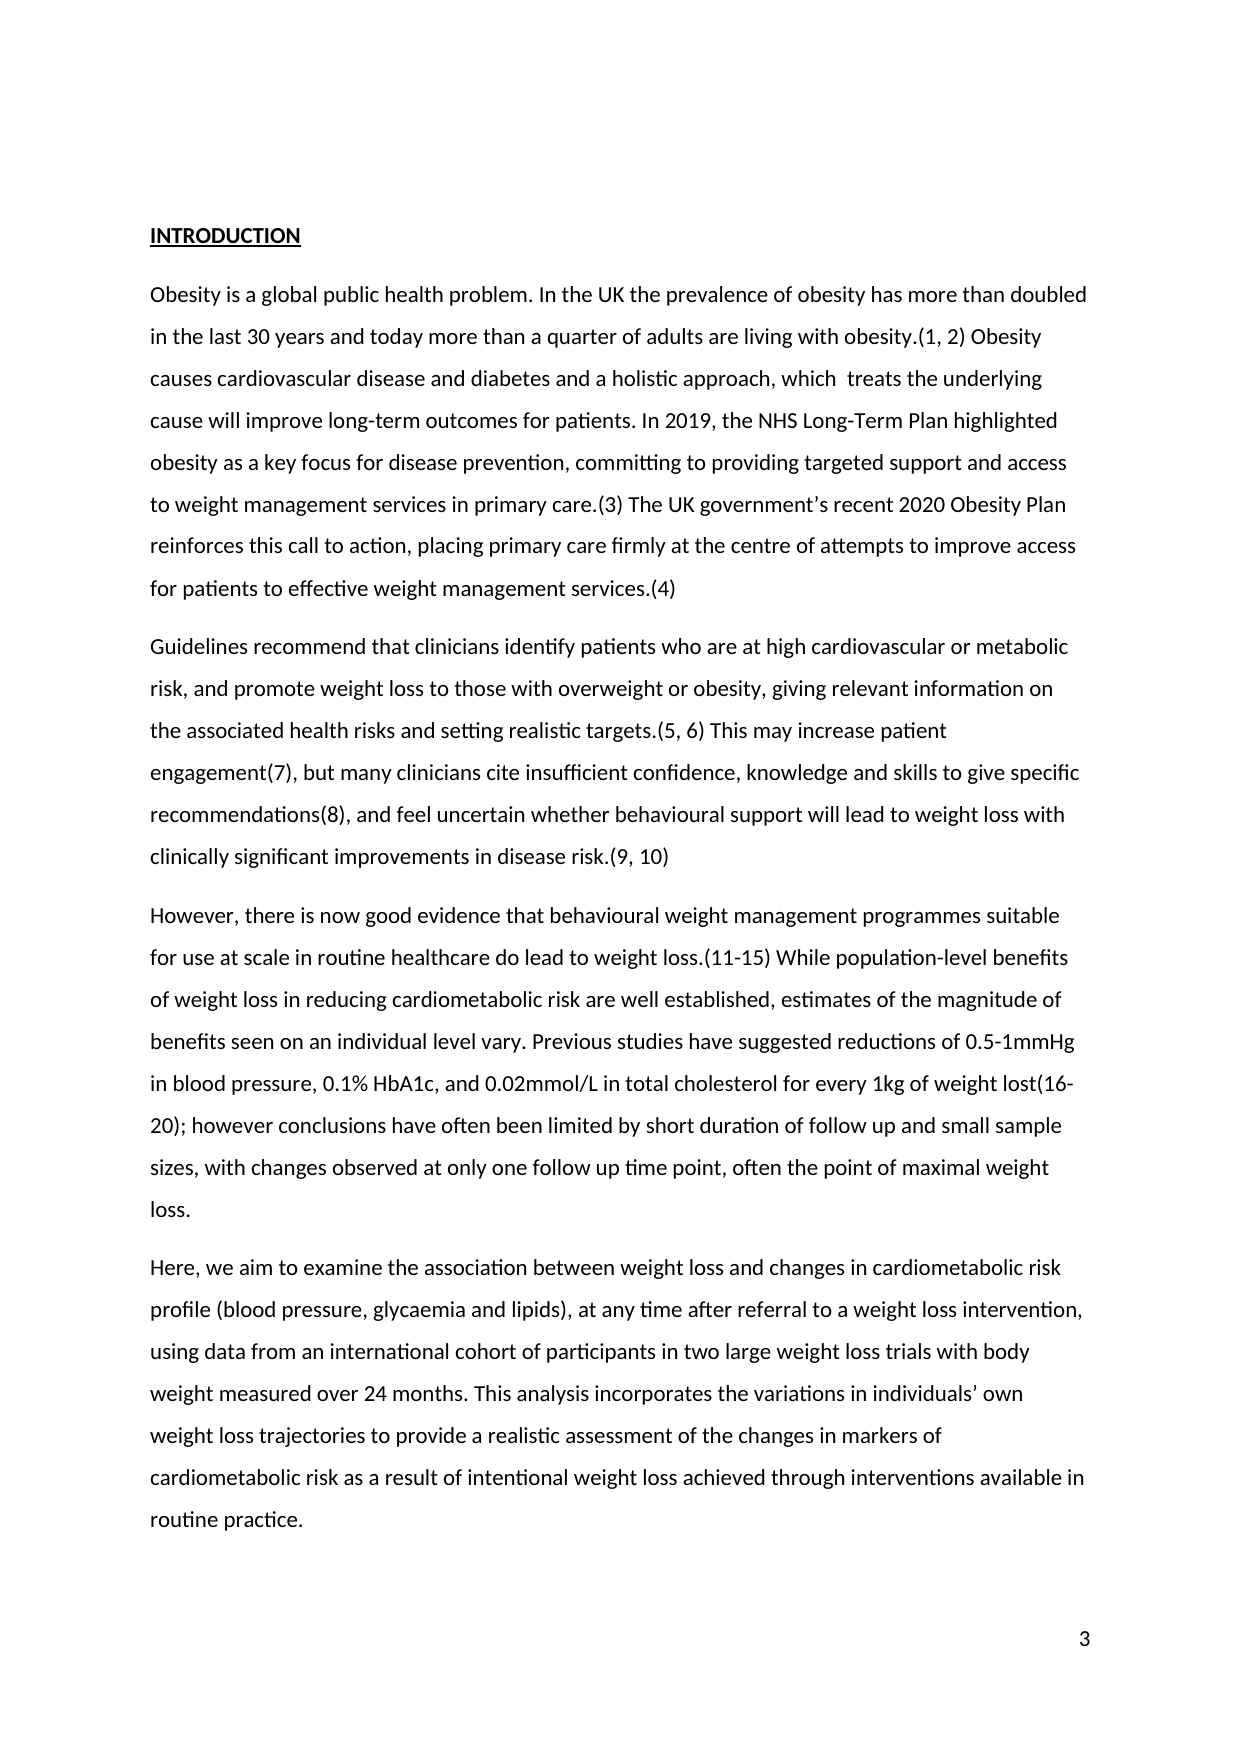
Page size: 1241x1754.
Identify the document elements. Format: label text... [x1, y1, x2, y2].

text Obesity is a global public health problem. In the UK the prevalence of obesity has more than doubled in the last 30 years and today more than a quarter of adults are living with obesity.(1, 2) Obesity causes cardiovascular disease and diabetes and a holistic approach, which treats the underlying cause will improve long-term outcomes for patients. In 2019, the NHS Long-Term Plan highlighted obesity as a key focus for disease prevention, committing to providing targeted support and access to weight management services in primary care.(3) The UK government’s recent 2020 Obesity Plan reinforces this call to action, placing primary care firmly at the centre of attempts to improve access for patients to effective weight management services.(4) [150, 280, 1090, 602]
text Guidelines recommend that clinicians identify patients who are at high cardiovascular or metabolic risk, and promote weight loss to those with overweight or obesity, giving relevant information on the associated health risks and setting realistic targets.(5, 6) This may increase patient engagement(7), but many clinicians cite insufficient confidence, knowledge and skills to give specific recommendations(8), and feel uncertain whether behavioural support will lead to weight loss with clinically significant improvements in disease risk.(9, 10) [150, 632, 1090, 870]
text Here, we aim to examine the association between weight loss and changes in cardiometabolic risk profile (blood pressure, glycaemia and lipids), at any time after referral to a weight loss intervention, using data from an international cohort of participants in two large weight loss trials with body weight measured over 24 months. This analysis incorporates the variations in individuals’ own weight loss trajectories to provide a realistic assessment of the changes in markers of cardiometabolic risk as a result of intentional weight loss achieved through interventions available in routine practice. [150, 1253, 1090, 1533]
text However, there is now good evidence that behavioural weight management programmes suitable for use at scale in routine healthcare do lead to weight loss.(11-15) While population-level benefits of weight loss in reducing cardiometabolic risk are well established, estimates of the magnitude of benefits seen on an individual level vary. Previous studies have suggested reductions of 0.5-1mmHg in blood pressure, 0.1% HbA1c, and 0.02mmol/L in total cholesterol for every 1kg of weight lost(16-20); however conclusions have often been limited by short duration of follow up and small sample sizes, with changes observed at only one follow up time point, often the point of maximal weight loss. [150, 901, 1090, 1223]
text INTRODUCTION [150, 221, 1090, 249]
